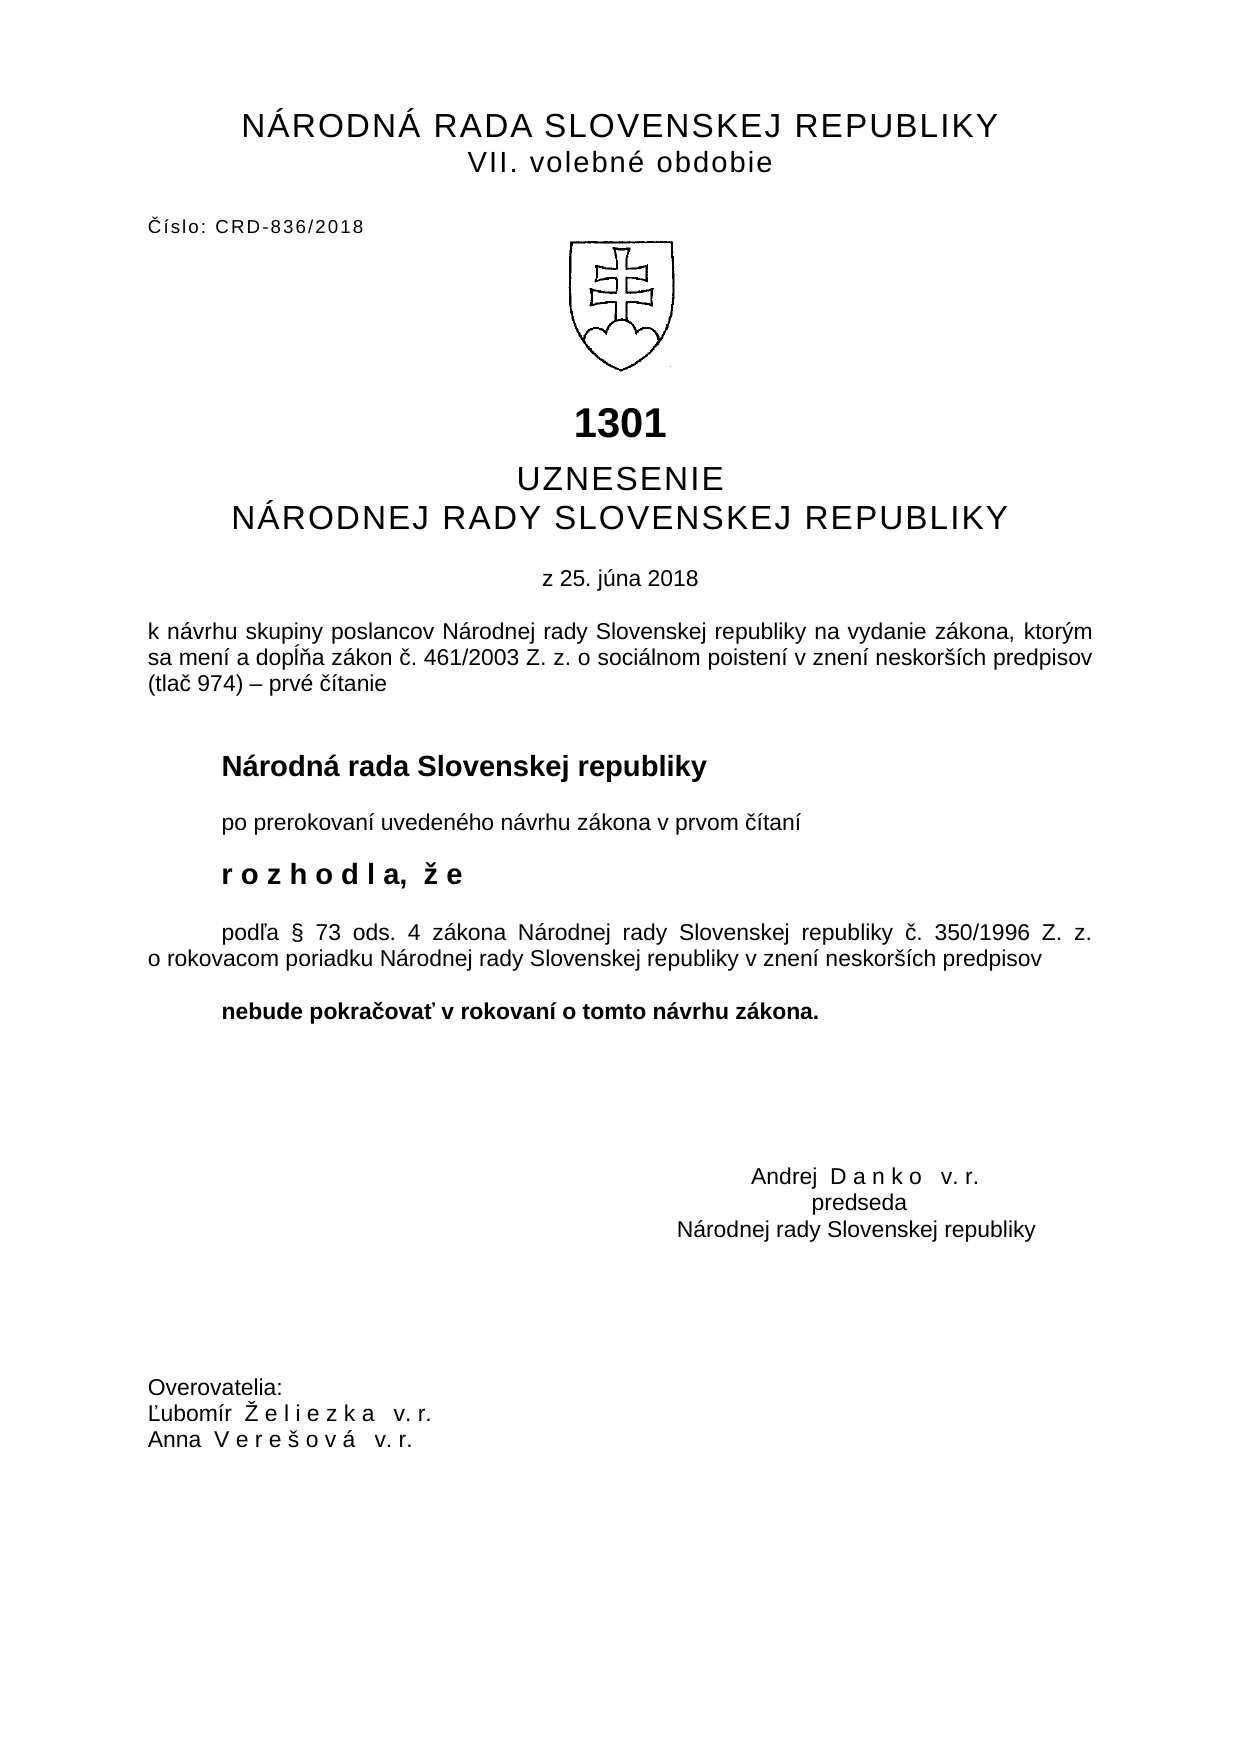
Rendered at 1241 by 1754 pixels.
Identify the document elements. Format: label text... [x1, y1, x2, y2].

text k návrhu skupiny poslancov Národnej rady Slovenskej republiky na vydanie zákona, ktorým sa mení a dopĺňa zákon č. 461/2003 Z. z. o sociálnom poistení v znení neskorších predpisov (tlač 974) – prvé čítanie [148, 618, 1092, 697]
subtitle NÁRODNÁ RADA SLOVENSKEJ REPUBLIKY [148, 106, 1092, 145]
text Andrej D a n k o v. r. [738, 1163, 1092, 1189]
subtitle Národná rada Slovenskej republiky [148, 749, 1092, 783]
text Anna V e r e š o v á v. r. [148, 1426, 1092, 1453]
text Ľubomír Ž e l i e z k a v. r. [148, 1400, 1092, 1426]
text z 25. júna 2018 [148, 565, 1092, 591]
text Overovatelia: [148, 1374, 1092, 1400]
text po prerokovaní uvedeného návrhu zákona v prvom čítaní [148, 809, 1092, 836]
text nebude pokračovať v rokovaní o tomto návrhu zákona. [148, 998, 1092, 1024]
text Národnej rady Slovenskej republiky [664, 1216, 1092, 1242]
text predseda [748, 1189, 1092, 1216]
subtitle r o z h o d l a, ž e [221, 857, 1092, 891]
subtitle UZNESENIE [148, 459, 1092, 498]
text 1301 [148, 399, 1092, 447]
subtitle NÁRODNEJ RADY SLOVENSKEJ REPUBLIKY [148, 498, 1092, 536]
picture [563, 237, 677, 374]
text podľa § 73 ods. 4 zákona Národnej rady Slovenskej republiky č. 350/1996 Z. z. o rokovacom poriadku Národnej rady Slovenskej republiky v znení neskorších predpisov [148, 918, 1092, 971]
text Číslo: CRD-836/2018 [148, 216, 1092, 237]
subtitle VII. volebné obdobie [148, 145, 1092, 178]
